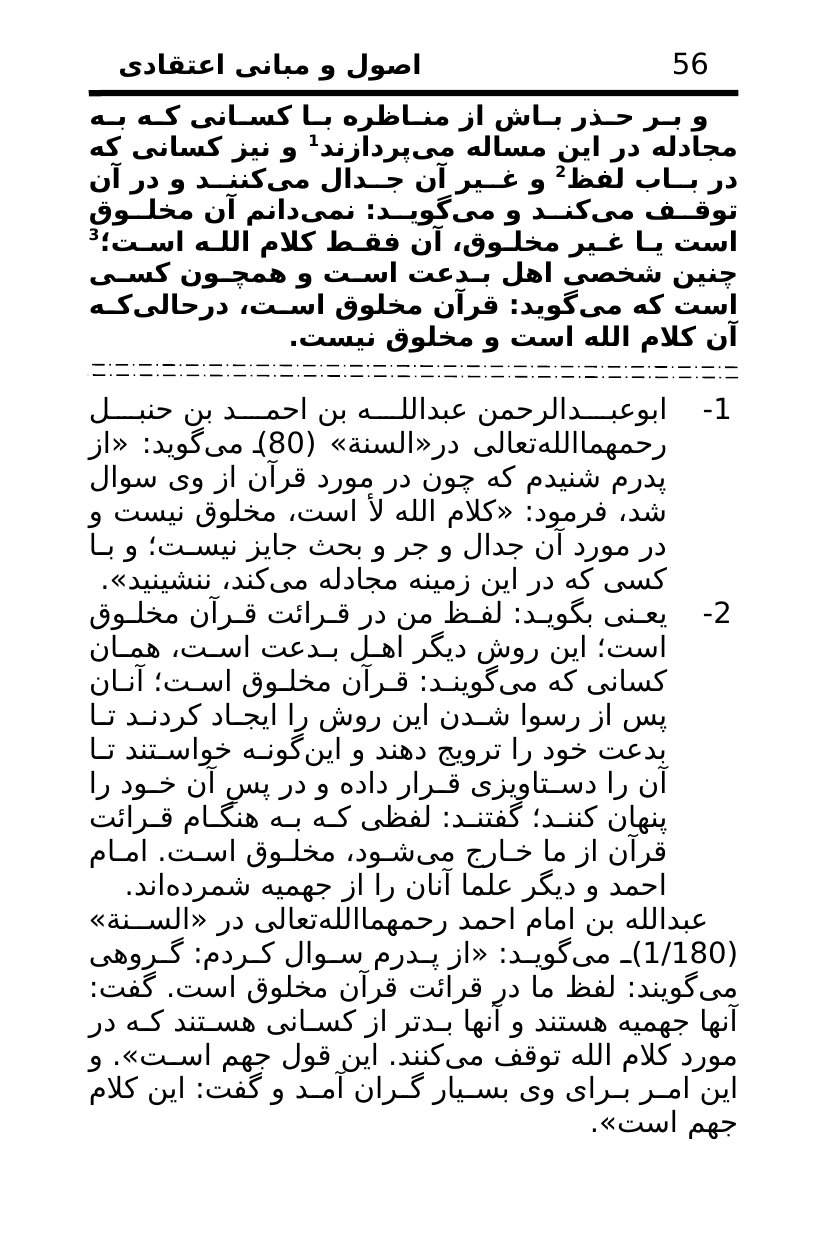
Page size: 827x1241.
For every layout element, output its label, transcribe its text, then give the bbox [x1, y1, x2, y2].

list یعنی بگوید: لفظ من در قرائت قرآن مخلوق است؛ این روش دیگر اهل بدعت است، همان کسانی که می‌گویند: قرآن مخلوق است؛ آنان پس از رسوا شدن این روش را ایجاد کردند تا بدعت خود را ترویج دهند و این‌گونه خواستند تا آن را دستاویزی قرار داده و در پسِ آن خود را پنهان کنند؛ گفتند: لفظی که به هنگام قرائت قرآن از ما خارج می‌شود، مخلوق است. امام احمد و دیگر علما آنان را از جهمیه شمرده‌اند. [89, 596, 703, 902]
list ابوعبدالرحمن عبدالله بن احمد بن حنبل رحمهماالله‌تعالی در«السنة» (80) می‌گوید: «از پدرم شنیدم که چون در مورد قرآن از وی سوال شد، فرمود: «کلام الله ﻷ است، مخلوق نیست و در مورد آن جدال و جر و بحث جایز نیست؛ و با کسی که در این زمینه مجادله می‌کند، ننشینید». [89, 392, 703, 596]
text و بر حذر باش از مناظره با کسانی که به مجادله در این مساله می‌پردازند1 و نیز کسانی که در باب لفظ2 و غیر آن جدال می‌کنند و در آن توقف می‌کند و می‌گوید: نمی‌دانم آن مخلوق است یا غیر مخلوق، آن فقط کلام الله است؛3 چنین شخصی اهل بدعت است و همچون کسی است که می‌گوید: قرآن مخلوق است، درحالی‌که آن کلام الله است و مخلوق نیست. [89, 100, 738, 352]
text عبدالله بن امام احمد رحمهماالله‌تعالی در «السنة» (1/180) می‌گوید: «از پدرم سوال کردم: گروهی می‌گویند: لفظ ما در قرائت قرآن مخلوق است. گفت: آنها جهمیه هستند و آنها بدتر از کسانی هستند که در مورد کلام الله توقف می‌کنند. این قول جهم است». و این امر برای وی بسیار گران آمد و گفت: این کلام جهم است». [89, 902, 738, 1140]
